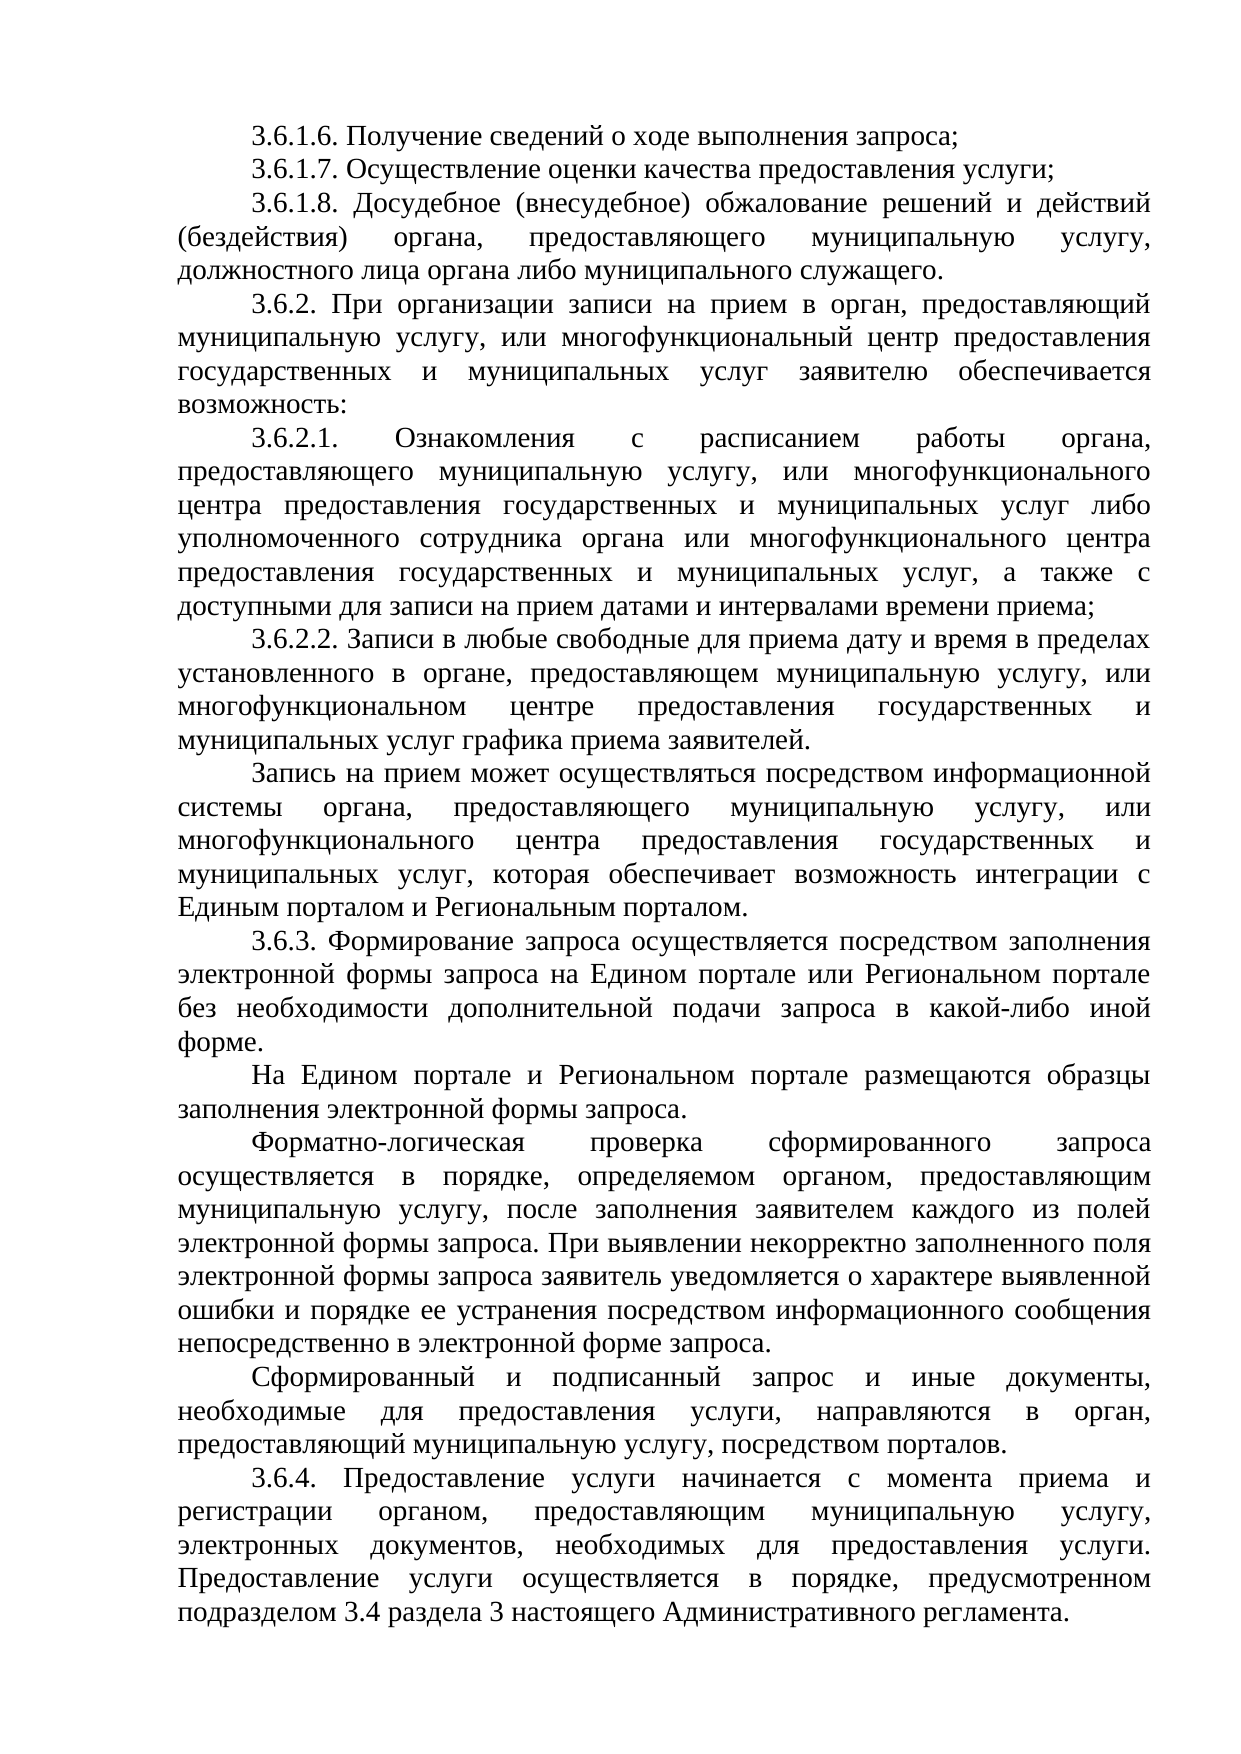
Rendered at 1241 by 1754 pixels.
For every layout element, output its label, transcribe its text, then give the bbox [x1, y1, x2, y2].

text 3.6.1.6. Получение сведений о ходе выполнения запроса; [177, 118, 1152, 152]
text 3.6.1.8. Досудебное (внесудебное) обжалование решений и действий (бездействия) органа, предоставляющего муниципальную услугу, должностного лица органа либо муниципального служащего. [177, 185, 1152, 286]
text Сформированный и подписанный запрос и иные документы, необходимые для предоставления услуги, направляются в орган, предоставляющий муниципальную услугу, посредством порталов. [177, 1359, 1152, 1460]
text 3.6.3. Формирование запроса осуществляется посредством заполнения электронной формы запроса на Едином портале или Региональном портале без необходимости дополнительной подачи запроса в какой-либо иной форме. [177, 923, 1152, 1057]
text Запись на прием может осуществляться посредством информационной системы органа, предоставляющего муниципальную услугу, или многофункционального центра предоставления государственных и муниципальных услуг, которая обеспечивает возможность интеграции с Единым порталом и Региональным порталом. [177, 755, 1152, 923]
text На Едином портале и Региональном портале размещаются образцы заполнения электронной формы запроса. [177, 1057, 1152, 1124]
text 3.6.2. При организации записи на прием в орган, предоставляющий муниципальную услугу, или многофункциональный центр предоставления государственных и муниципальных услуг заявителю обеспечивается возможность: [177, 286, 1152, 420]
text 3.6.4. Предоставление услуги начинается с момента приема и регистрации органом, предоставляющим муниципальную услугу, электронных документов, необходимых для предоставления услуги. Предоставление услуги осуществляется в порядке, предусмотренном подразделом 3.4 раздела 3 настоящего Административного регламента. [177, 1460, 1152, 1627]
text 3.6.2.2. Записи в любые свободные для приема дату и время в пределах установленного в органе, предоставляющем муниципальную услугу, или многофункциональном центре предоставления государственных и муниципальных услуг графика приема заявителей. [177, 621, 1152, 755]
text Форматно-логическая проверка сформированного запроса осуществляется в порядке, определяемом органом, предоставляющим муниципальную услугу, после заполнения заявителем каждого из полей электронной формы запроса. При выявлении некорректно заполненного поля электронной формы запроса заявитель уведомляется о характере выявленной ошибки и порядке ее устранения посредством информационного сообщения непосредственно в электронной форме запроса. [177, 1124, 1152, 1359]
text 3.6.1.7. Осуществление оценки качества предоставления услуги; [177, 152, 1152, 185]
text 3.6.2.1. Ознакомления с расписанием работы органа, предоставляющего муниципальную услугу, или многофункционального центра предоставления государственных и муниципальных услуг либо уполномоченного сотрудника органа или многофункционального центра предоставления государственных и муниципальных услуг, а также с доступными для записи на прием датами и интервалами времени приема; [177, 420, 1152, 621]
